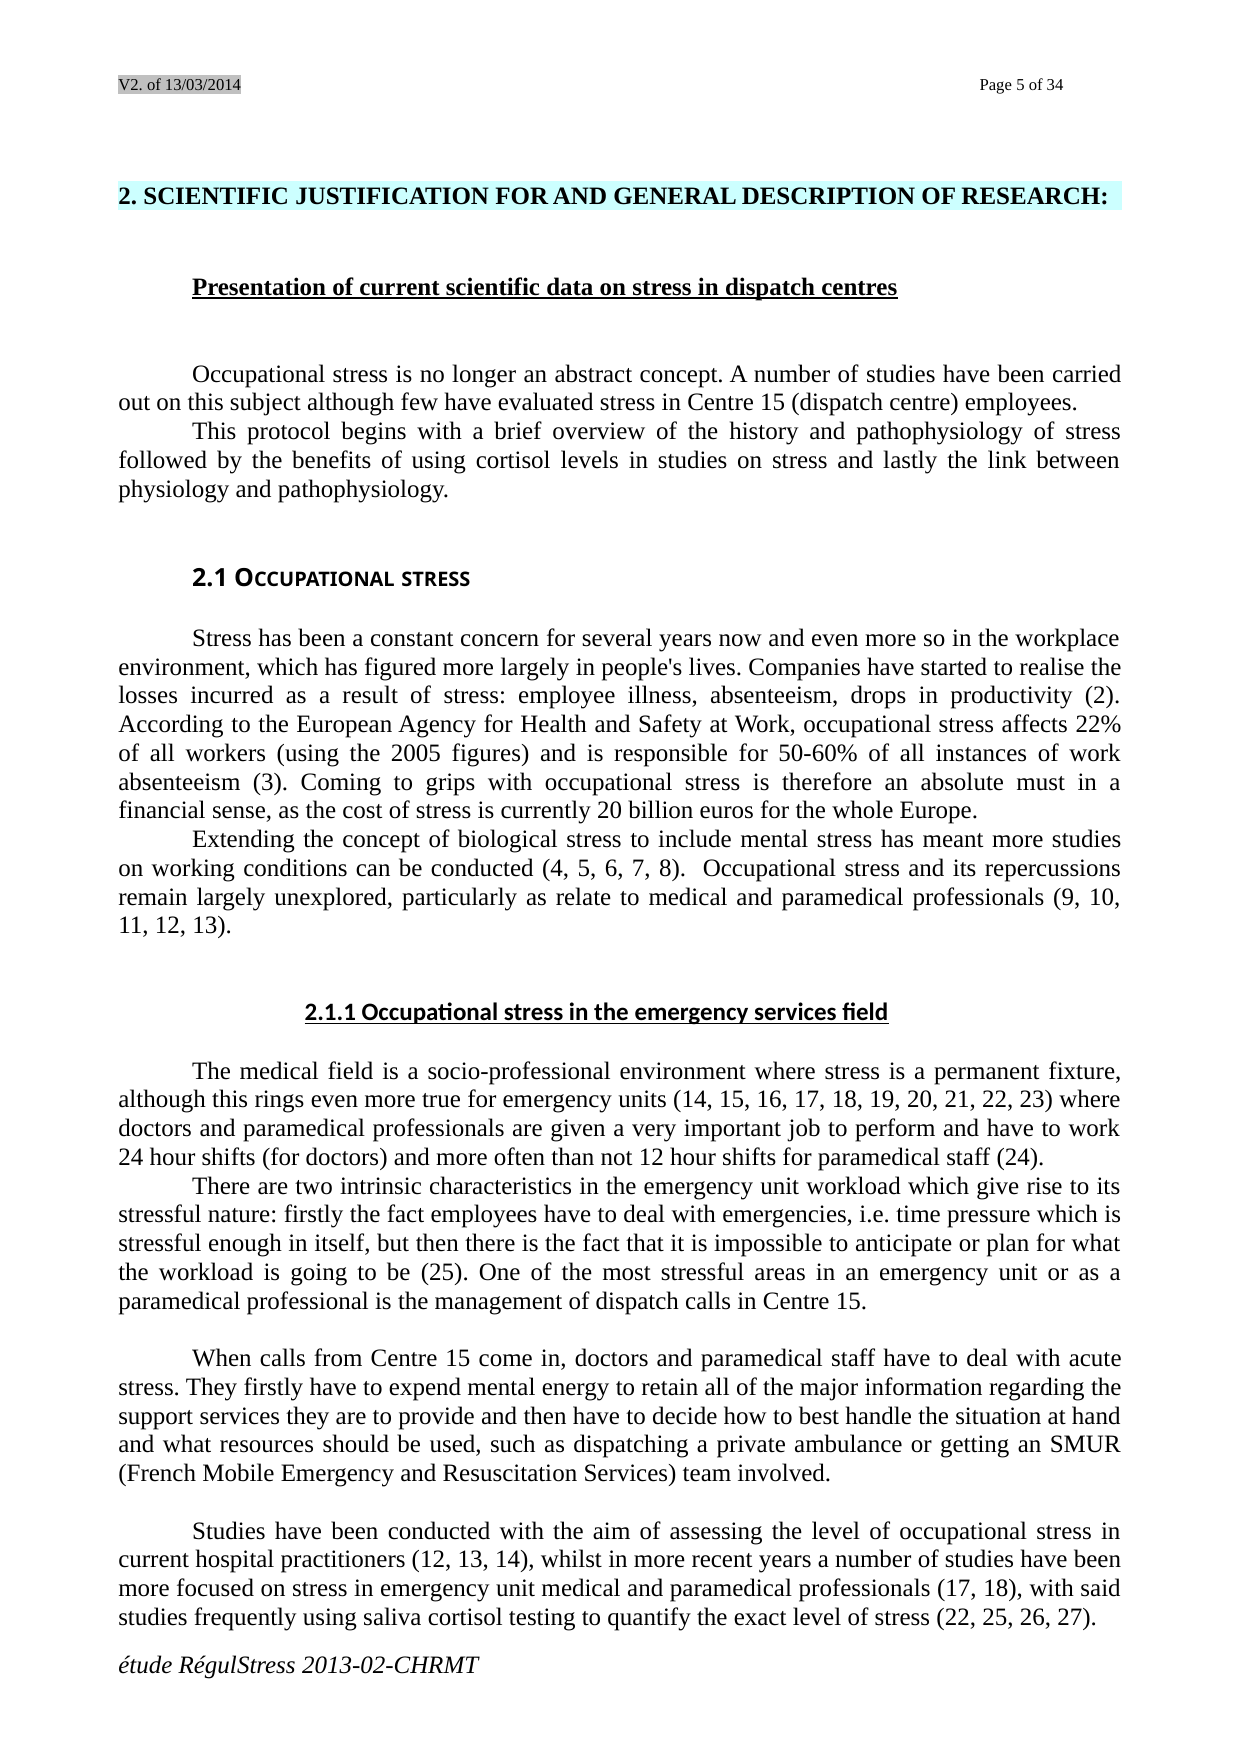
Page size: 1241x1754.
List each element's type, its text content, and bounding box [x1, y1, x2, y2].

text Occupational stress is no longer an abstract concept. A number of studies have been carried out on this subject although few have evaluated stress in Centre 15 (dispatch centre) employees. [118, 359, 1122, 416]
text Stress has been a constant concern for several years now and even more so in the workplace environment, which has figured more largely in people's lives. Companies have started to realise the losses incurred as a result of stress: employee illness, absenteeism, drops in productivity (2). According to the European Agency for Health and Safety at Work, occupational stress affects 22% of all workers (using the 2005 figures) and is responsible for 50-60% of all instances of work absenteeism (3). Coming to grips with occupational stress is therefore an absolute must in a financial sense, as the cost of stress is currently 20 billion euros for the whole Europe. [118, 623, 1122, 824]
text There are two intrinsic characteristics in the emergency unit workload which give rise to its stressful nature: firstly the fact employees have to deal with emergencies, i.e. time pressure which is stressful enough in itself, but then there is the fact that it is impossible to anticipate or plan for what the workload is going to be (25). One of the most stressful areas in an emergency unit or as a paramedical professional is the management of dispatch calls in Centre 15. [118, 1171, 1122, 1314]
text 2.1 Occupational stress [118, 560, 1122, 594]
text This protocol begins with a brief overview of the history and pathophysiology of stress followed by the benefits of using cortisol levels in studies on stress and lastly the link between physiology and pathophysiology. [118, 416, 1122, 502]
text When calls from Centre 15 come in, doctors and paramedical staff have to deal with acute stress. They firstly have to expend mental energy to retain all of the major information regarding the support services they are to provide and then have to decide how to best handle the situation at hand and what resources should be used, such as dispatching a private ambulance or getting an SMUR (French Mobile Emergency and Resuscitation Services) team involved. [118, 1343, 1122, 1487]
text 2. Scientific justification FOR and general description of research: [118, 181, 1122, 210]
list 2.1.1 Occupational stress in the emergency services field [304, 997, 1122, 1027]
text Presentation of current scientific data on stress in dispatch centres [118, 272, 1122, 301]
text The medical field is a socio-professional environment where stress is a permanent fixture, although this rings even more true for emergency units (14, 15, 16, 17, 18, 19, 20, 21, 22, 23) where doctors and paramedical professionals are given a very important job to perform and have to work 24 hour shifts (for doctors) and more often than not 12 hour shifts for paramedical staff (24). [118, 1056, 1122, 1171]
text Studies have been conducted with the aim of assessing the level of occupational stress in current hospital practitioners (12, 13, 14), whilst in more recent years a number of studies have been more focused on stress in emergency unit medical and paramedical professionals (17, 18), with said studies frequently using saliva cortisol testing to quantify the exact level of stress (22, 25, 26, 27). [118, 1516, 1122, 1631]
text Extending the concept of biological stress to include mental stress has meant more studies on working conditions can be conducted (4, 5, 6, 7, 8). Occupational stress and its repercussions remain largely unexplored, particularly as relate to medical and paramedical professionals (9, 10, 11, 12, 13). [118, 824, 1122, 939]
